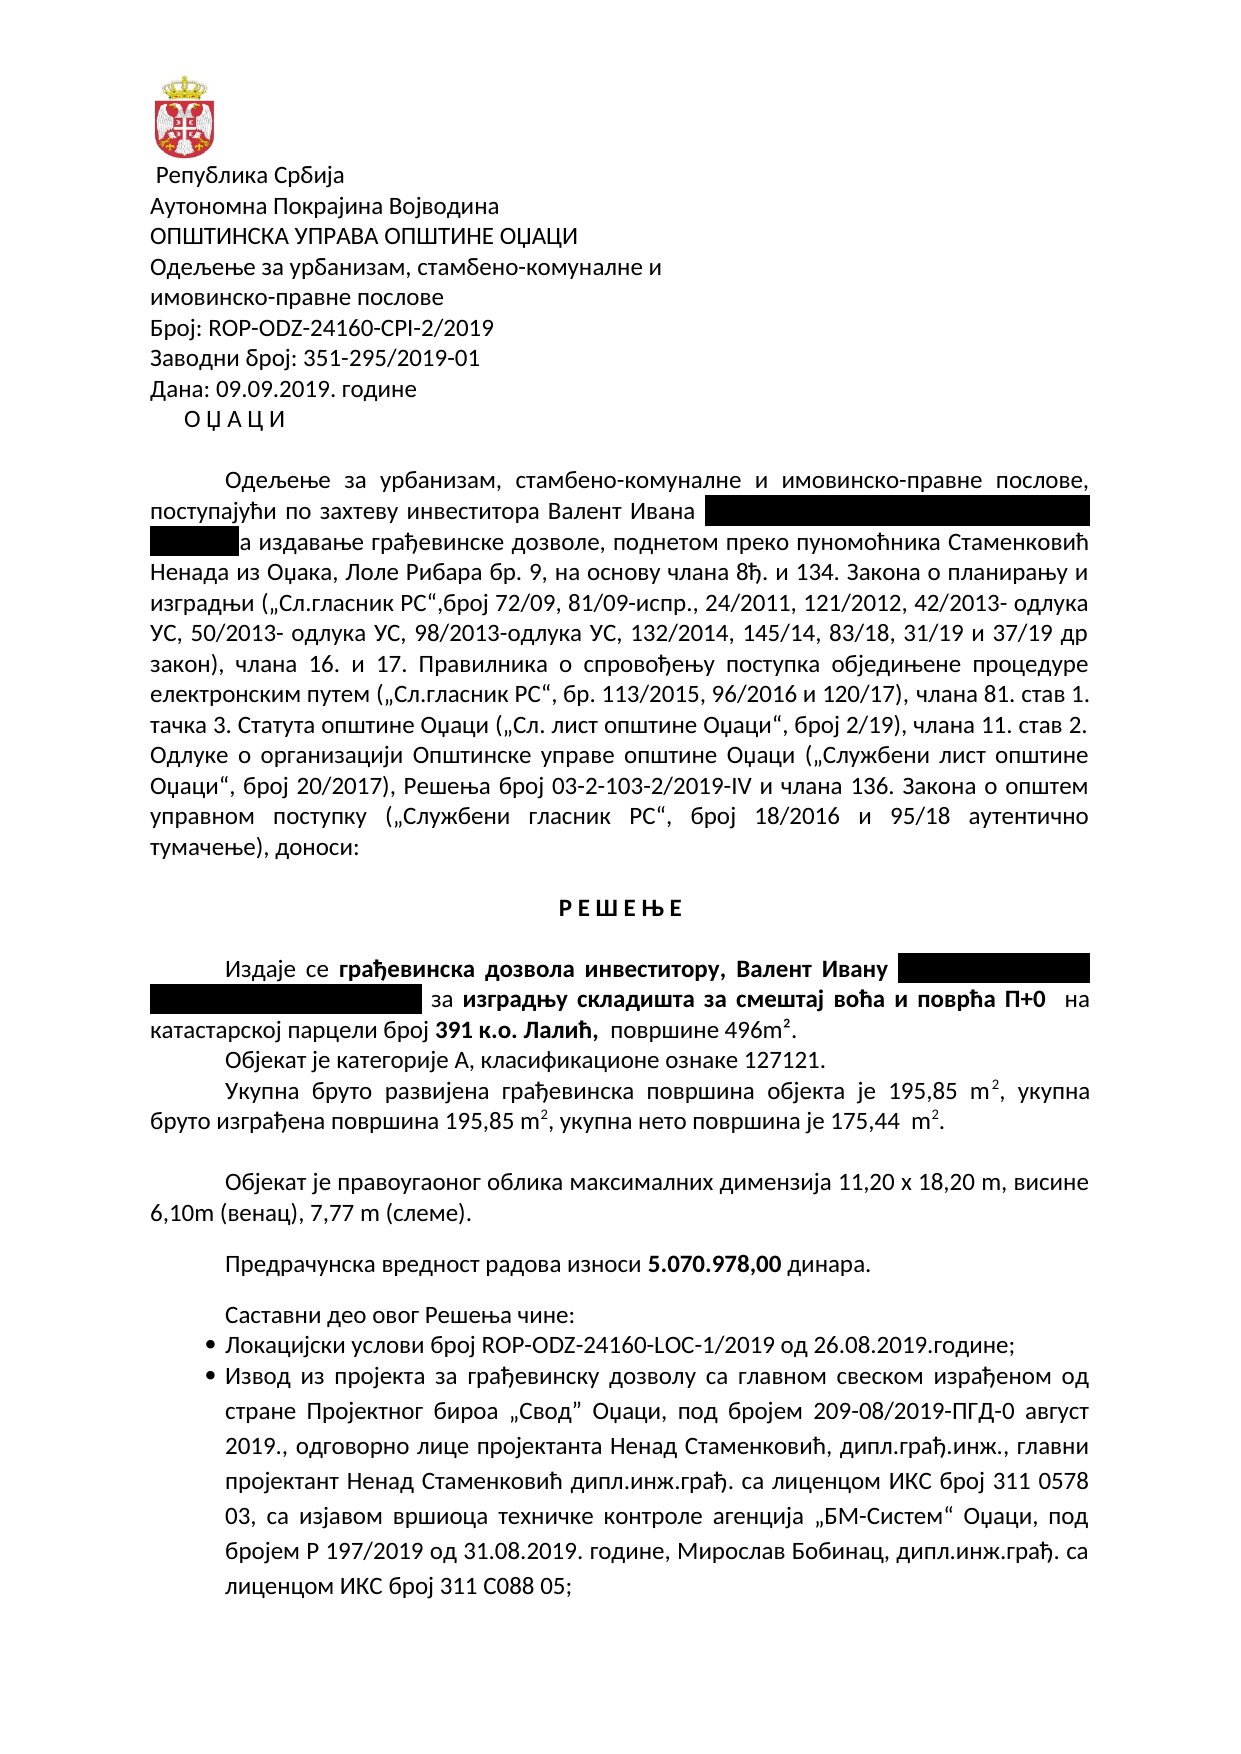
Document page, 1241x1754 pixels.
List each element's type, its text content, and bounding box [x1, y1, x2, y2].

text Одељење за урбанизам, стамбено-комуналне и [150, 251, 1090, 281]
text Укупна бруто развијена грађевинска површина објекта је 195,85 m2, укупна бруто изграђена површина 195,85 m2, укупна нето површина је 175,44 m2. [150, 1075, 1090, 1136]
text Саставни део овог Решења чине: [150, 1299, 1090, 1329]
text Заводни број: 351-295/2019-01 [150, 342, 1090, 373]
text Издаје се грађевинска дозвола инвеститору, Валент Ивану из Лалића, улица Иве Лоле Рибара бр. 75, за изградњу складишта за смештај воћа и поврћа П+0 на катастарској парцели број 391 к.о. Лалић, површине 496m². [150, 953, 1090, 1044]
text Аутономна Покрајина Војводина [150, 190, 1090, 220]
text Објекат је правоугаоног облика максималних димензија 11,20 х 18,20 m, висине 6,10m (венац), 7,77 m (слеме). [150, 1167, 1090, 1228]
text Предрачунска вредност радова износи 5.070.978,00 динара. [150, 1248, 1090, 1278]
text Број: ROP-ODZ-24160-CPI-2/2019 [150, 312, 1090, 342]
text Република Србија [150, 159, 1090, 190]
picture [150, 75, 218, 160]
text ОПШТИНСКА УПРАВА ОПШТИНЕ ОЏАЦИ [150, 220, 1090, 251]
text О Џ А Ц И [150, 403, 1090, 434]
text Дана: 09.09.2019. године [150, 373, 1090, 403]
text имовинско-правне послове [150, 281, 1090, 312]
text Р Е Ш Е Њ Е [150, 892, 1090, 922]
list Локацијски услови број ROP-ODZ-24160-LOC-1/2019 од 26.08.2019.године; [206, 1329, 1090, 1360]
text Одељење за урбанизам, стамбено-комуналне и имовинско-правне послове, поступајући по захтеву инвеститора Валент Ивана из Лалића, улица Иве Лоле Рибара бр. 75, за издавање грађевинске дозволе, поднетом преко пуномоћника Стаменковић Ненада из Оџака, Лоле Рибара бр. 9, на основу члана 8ђ. и 134. Закона о планирању и изградњи („Сл.гласник РС“,број 72/09, 81/09-испр., 24/2011, 121/2012, 42/2013- одлука УС, 50/2013- одлука УС, 98/2013-одлука УС, 132/2014, 145/14, 83/18, 31/19 и 37/19 др закон), члана 16. и 17. Правилника о спровођењу поступка обједињене процедуре електронским путем („Сл.гласник РС“, бр. 113/2015, 96/2016 и 120/17), члана 81. став 1. тачка 3. Статута општине Оџаци („Сл. лист општине Оџаци“, број 2/19), члана 11. став 2. Одлуке о организацији Општинске управе општине Оџаци („Службени лист општине Оџаци“, број 20/2017), Решења број 03-2-103-2/2019-IV и члана 136. Закона о општем управном поступку („Службени гласник РС“, број 18/2016 и 95/18 аутентично тумачење), доноси: [150, 464, 1090, 861]
text Објекат је категорије А, класификационе ознаке 127121. [150, 1044, 1090, 1075]
list Извод из пројекта за грађевинску дозволу са главном свеском израђеном од стране Пројектног бироа „Свод” Оџаци, под бројем 209-08/2019-ПГД-0 август 2019., одговорно лице пројектанта Ненад Стаменковић, дипл.грађ.инж., главни пројектант Ненад Стаменковић дипл.инж.грађ. са лиценцом ИКС број 311 0578 03, са изјавом вршиоца техничке контроле агенција „БМ-Систем“ Оџаци, под бројем Р 197/2019 од 31.08.2019. године, Мирослав Бобинац, дипл.инж.грађ. са лиценцом ИКС број 311 С088 05; [206, 1360, 1090, 1600]
